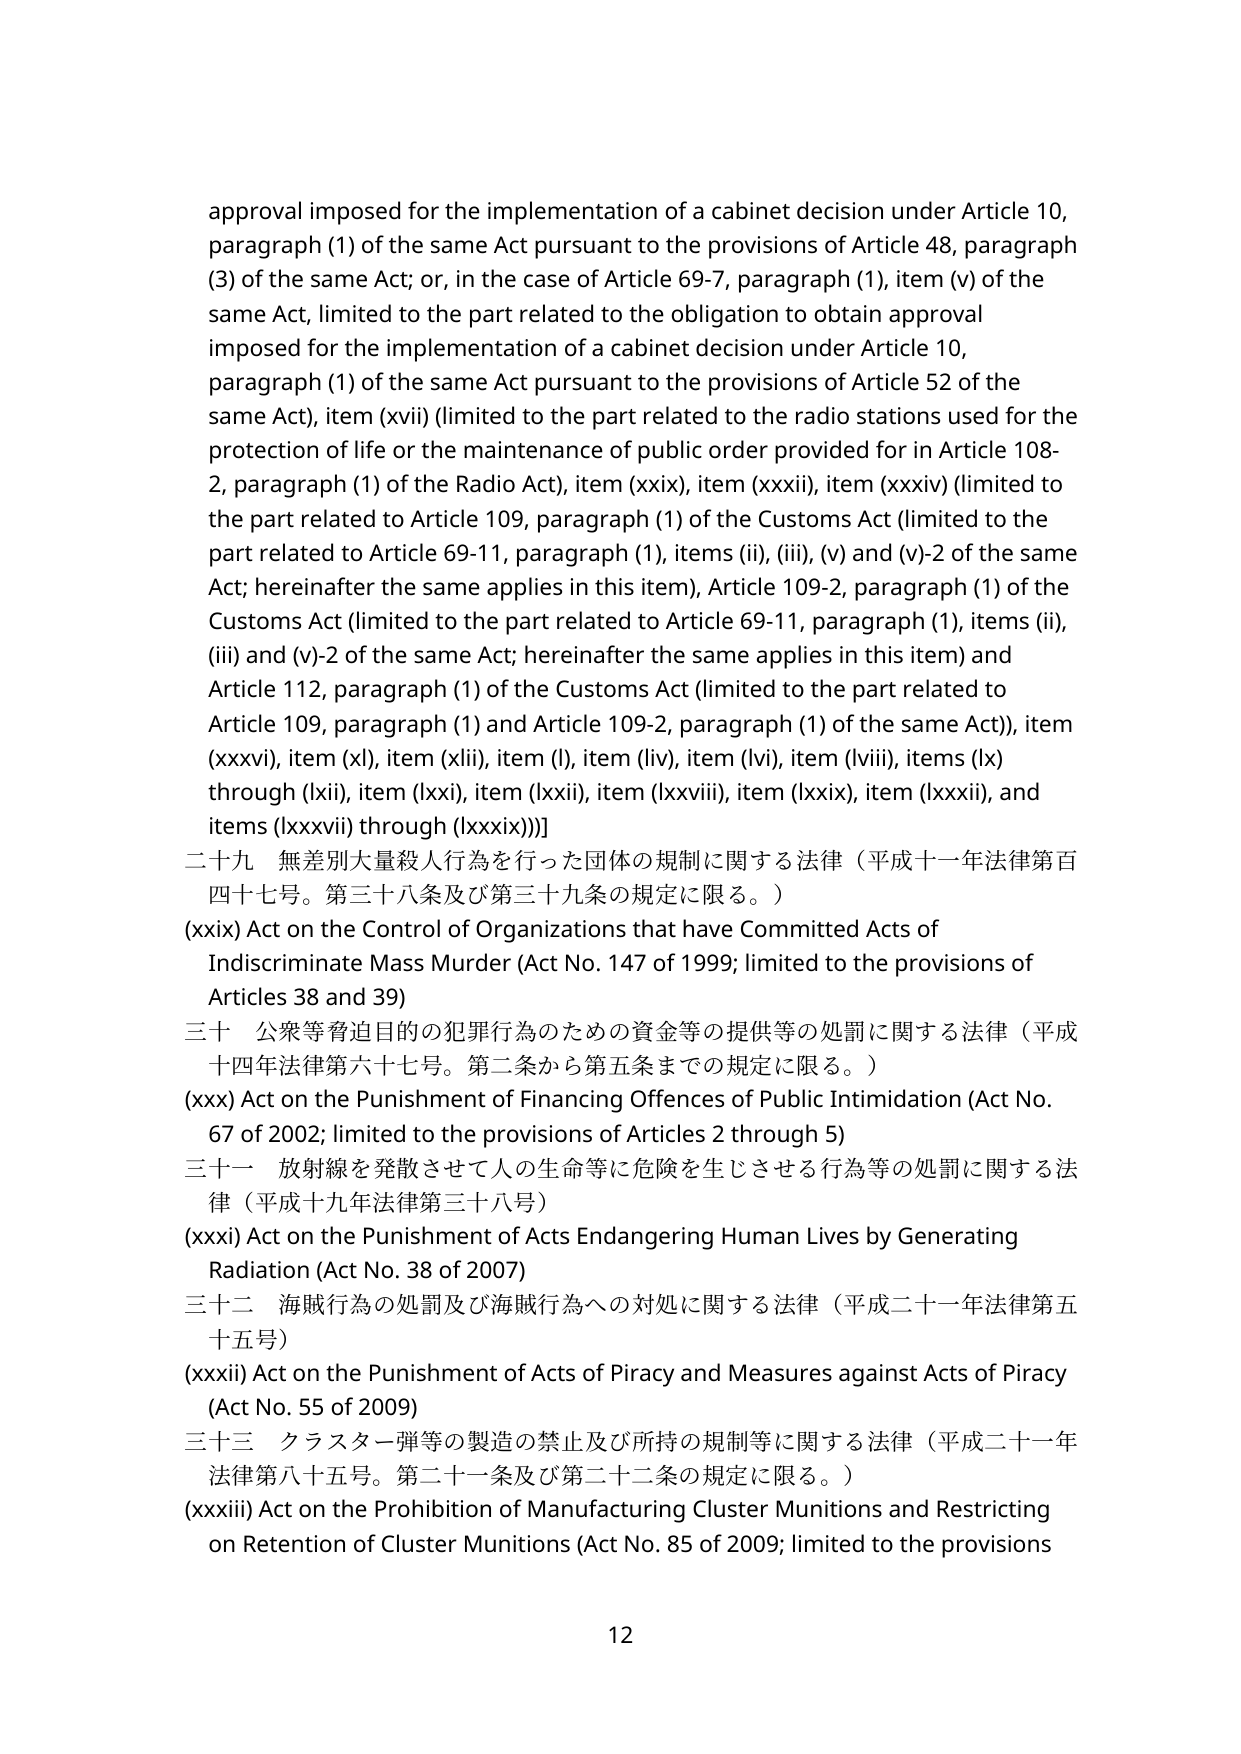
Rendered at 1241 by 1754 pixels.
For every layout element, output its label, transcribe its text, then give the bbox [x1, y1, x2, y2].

text 三十一 放射線を発散させて人の生命等に危険を生じさせる行為等の処罰に関する法律（平成十九年法律第三十八号） [184, 1150, 1079, 1219]
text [184, 194, 1079, 843]
text 三十 公衆等脅迫目的の犯罪行為のための資金等の提供等の処罰に関する法律（平成十四年法律第六十七号。第二条から第五条までの規定に限る。） [184, 1014, 1079, 1082]
text 三十三 クラスター弾等の製造の禁止及び所持の規制等に関する法律（平成二十一年法律第八十五号。第二十一条及び第二十二条の規定に限る。） [184, 1424, 1079, 1492]
text 三十二 海賊行為の処罰及び海賊行為への対処に関する法律（平成二十一年法律第五十五号） [184, 1287, 1079, 1355]
text (xxxi) Act on the Punishment of Acts Endangering Human Lives by Generating Radiation (Act No. 38 of 2007) [184, 1219, 1079, 1287]
text 二十九 無差別大量殺人行為を行った団体の規制に関する法律（平成十一年法律第百四十七号。第三十八条及び第三十九条の規定に限る。） [184, 843, 1079, 911]
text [184, 1492, 1079, 1560]
text (xxx) Act on the Punishment of Financing Offences of Public Intimidation (Act No. 67 of 2002; limited to the provisions of Articles 2 through 5) [184, 1082, 1079, 1150]
text (xxix) Act on the Control of Organizations that have Committed Acts of Indiscriminate Mass Murder (Act No. 147 of 1999; limited to the provisions of Articles 38 and 39) [184, 911, 1079, 1014]
text (xxxii) Act on the Punishment of Acts of Piracy and Measures against Acts of Piracy (Act No. 55 of 2009) [184, 1355, 1079, 1424]
